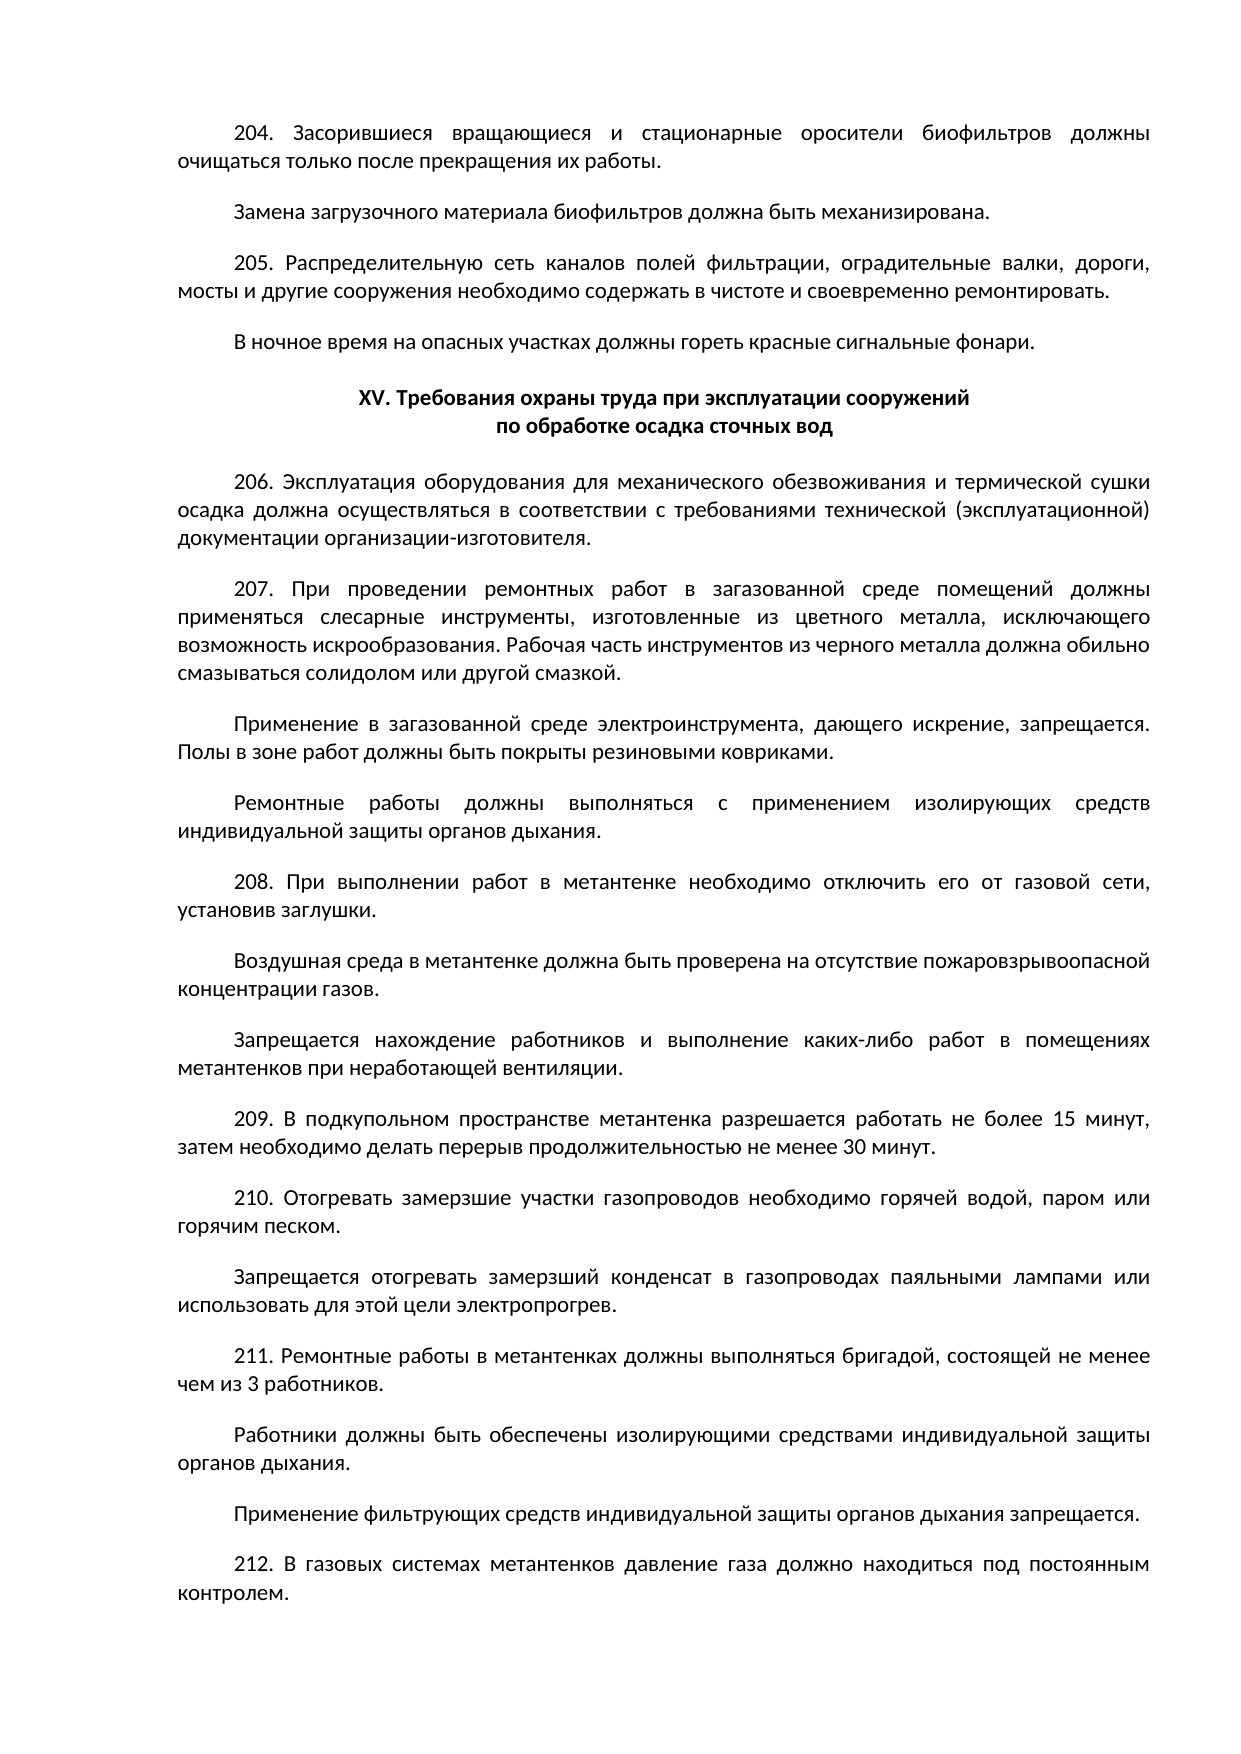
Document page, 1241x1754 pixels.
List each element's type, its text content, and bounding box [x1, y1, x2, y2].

text 205. Распределительную сеть каналов полей фильтрации, оградительные валки, дороги, мосты и другие сооружения необходимо содержать в чистоте и своевременно ремонтировать. [177, 248, 1152, 304]
text 208. При выполнении работ в метантенке необходимо отключить его от газовой сети, установив заглушки. [177, 867, 1152, 923]
text Применение фильтрующих средств индивидуальной защиты органов дыхания запрещается. [177, 1499, 1152, 1527]
text 206. Эксплуатация оборудования для механического обезвоживания и термической сушки осадка должна осуществляться в соответствии с требованиями технической (эксплуатационной) документации организации-изготовителя. [177, 467, 1152, 551]
title XV. Требования охраны труда при эксплуатации сооружений [177, 383, 1152, 411]
title по обработке осадка сточных вод [177, 411, 1152, 439]
text Воздушная среда в метантенке должна быть проверена на отсутствие пожаровзрывоопасной концентрации газов. [177, 946, 1152, 1002]
text Работники должны быть обеспечены изолирующими средствами индивидуальной защиты органов дыхания. [177, 1420, 1152, 1476]
text 204. Засорившиеся вращающиеся и стационарные оросители биофильтров должны очищаться только после прекращения их работы. [177, 118, 1152, 174]
text 212. В газовых системах метантенков давление газа должно находиться под постоянным контролем. [177, 1549, 1152, 1606]
text Замена загрузочного материала биофильтров должна быть механизирована. [177, 197, 1152, 225]
text Применение в загазованной среде электроинструмента, дающего искрение, запрещается. Полы в зоне работ должны быть покрыты резиновыми ковриками. [177, 709, 1152, 765]
text 207. При проведении ремонтных работ в загазованной среде помещений должны применяться слесарные инструменты, изготовленные из цветного металла, исключающего возможность искрообразования. Рабочая часть инструментов из черного металла должна обильно смазываться солидолом или другой смазкой. [177, 574, 1152, 686]
text Ремонтные работы должны выполняться с применением изолирующих средств индивидуальной защиты органов дыхания. [177, 788, 1152, 844]
text 209. В подкупольном пространстве метантенка разрешается работать не более 15 минут, затем необходимо делать перерыв продолжительностью не менее 30 минут. [177, 1104, 1152, 1160]
text Запрещается отогревать замерзший конденсат в газопроводах паяльными лампами или использовать для этой цели электропрогрев. [177, 1262, 1152, 1318]
text В ночное время на опасных участках должны гореть красные сигнальные фонари. [177, 327, 1152, 355]
text 211. Ремонтные работы в метантенках должны выполняться бригадой, состоящей не менее чем из 3 работников. [177, 1341, 1152, 1397]
text 210. Отогревать замерзшие участки газопроводов необходимо горячей водой, паром или горячим песком. [177, 1183, 1152, 1239]
text Запрещается нахождение работников и выполнение каких-либо работ в помещениях метантенков при неработающей вентиляции. [177, 1025, 1152, 1081]
